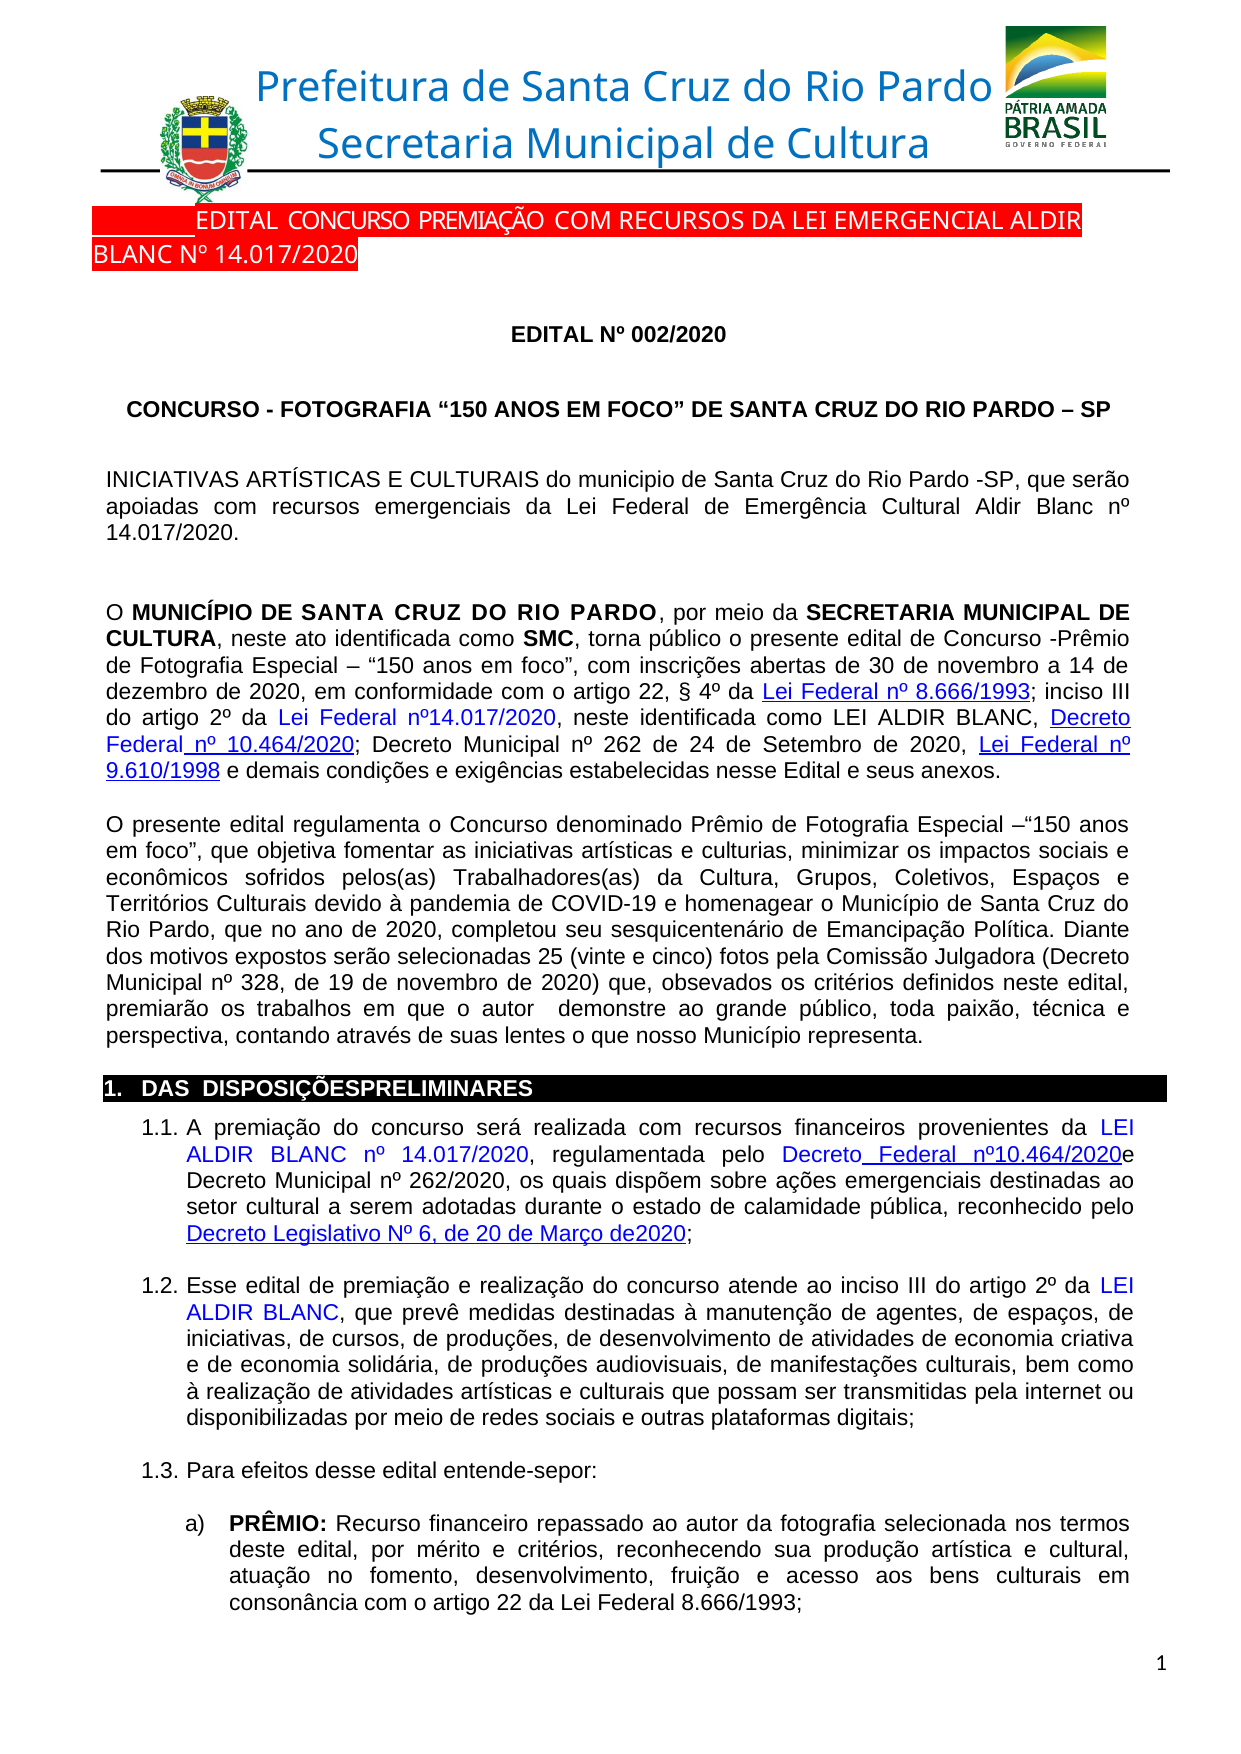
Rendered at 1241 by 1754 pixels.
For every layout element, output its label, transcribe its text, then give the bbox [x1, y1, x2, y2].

text EDITAL Nº 002/2020 [105, 321, 1132, 348]
picture [160, 96, 248, 204]
title CONCURSO - FOTOGRAFIA “150 ANOS EM FOCO” DE SANTA CRUZ DO RIO PARDO – SP [106, 396, 1132, 423]
list Esse edital de premiação e realização do concurso atende ao inciso III do artigo 2º da LEI ALDIR BLANC, que prevê medidas destinadas à manutenção de agentes, de espaços, de iniciativas, de cursos, de produções, de desenvolvimento de atividades de economia criativa e de economia solidária, de produções audiovisuais, de manifestações culturais, bem como à realização de atividades artísticas e culturais que possam ser transmitidas pela internet ou disponibilizadas por meio de redes sociais e outras plataformas digitais; [141, 1272, 1134, 1431]
list DAS DISPOSIÇÕESPRELIMINARES [103, 1075, 1167, 1102]
list A premiação do concurso será realizada com recursos financeiros provenientes da LEI ALDIR BLANC nº 14.017/2020, regulamentada pelo Decreto Federal nº10.464/2020e Decreto Municipal nº 262/2020, os quais dispõem sobre ações emergenciais destinadas ao setor cultural a serem adotadas durante o estado de calamidade pública, reconhecido pelo Decreto Legislativo Nº 6, de 20 de Março de2020; [141, 1114, 1134, 1246]
picture [1005, 26, 1107, 147]
list PRÊMIO: Recurso financeiro repassado ao autor da fotografia selecionada nos termos deste edital, por mérito e critérios, reconhecendo sua produção artística e cultural, atuação no fomento, desenvolvimento, fruição e acesso aos bens culturais em consonância com o artigo 22 da Lei Federal 8.666/1993; [185, 1509, 1130, 1615]
text O presente edital regulamenta o Concurso denominado Prêmio de Fotografia Especial –“150 anos em foco”, que objetiva fomentar as iniciativas artísticas e culturias, minimizar os impactos sociais e econômicos sofridos pelos(as) Trabalhadores(as) da Cultura, Grupos, Coletivos, Espaços e Territórios Culturais devido à pandemia de COVID-19 e homenagear o Município de Santa Cruz do Rio Pardo, que no ano de 2020, completou seu sesquicentenário de Emancipação Política. Diante dos motivos expostos serão selecionadas 25 (vinte e cinco) fotos pela Comissão Julgadora (Decreto Municipal nº 328, de 19 de novembro de 2020) que, obsevados os critérios definidos neste edital, premiarão os trabalhos em que o autor demonstre ao grande público, toda paixão, técnica e perspectiva, contando através de suas lentes o que nosso Município representa. [106, 811, 1130, 1048]
text O MUNICÍPIO DE SANTA CRUZ DO RIO PARDO, por meio da SECRETARIA MUNICIPAL DE CULTURA, neste ato identificada como SMC, torna público o presente edital de Concurso -Prêmio de Fotografia Especial – “150 anos em foco”, com inscrições abertas de 30 de novembro a 14 de dezembro de 2020, em conformidade com o artigo 22, § 4º da Lei Federal nº 8.666/1993; inciso III do artigo 2º da Lei Federal nº14.017/2020, neste identificada como LEI ALDIR BLANC, Decreto Federal nº 10.464/2020; Decreto Municipal nº 262 de 24 de Setembro de 2020, Lei Federal nº 9.610/1998 e demais condições e exigências estabelecidas nesse Edital e seus anexos. [106, 599, 1130, 783]
list Para efeitos desse edital entende-sepor: [141, 1457, 1167, 1483]
text INICIATIVAS ARTÍSTICAS E CULTURAIS do municipio de Santa Cruz do Rio Pardo -SP, que serão apoiadas com recursos emergenciais da Lei Federal de Emergência Cultural Aldir Blanc nº 14.017/2020. [106, 466, 1130, 546]
